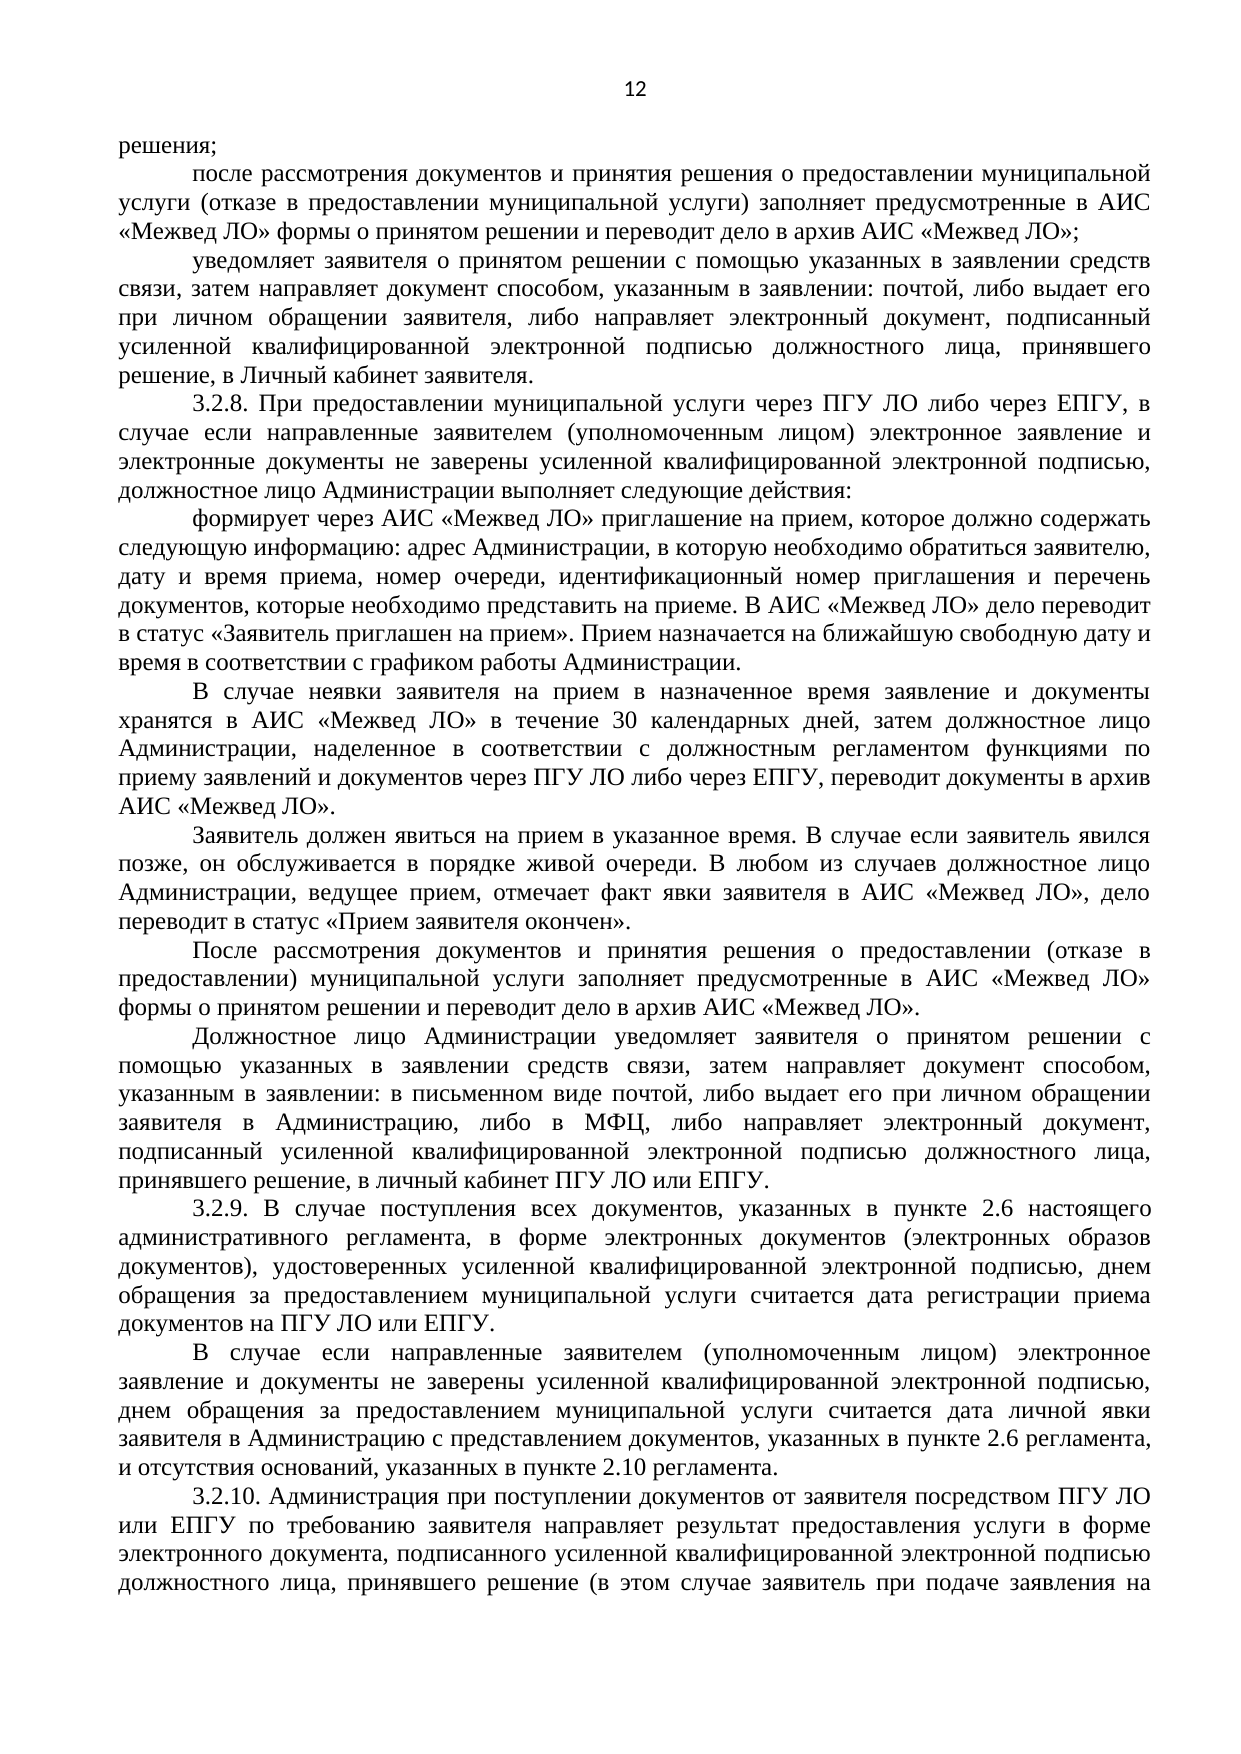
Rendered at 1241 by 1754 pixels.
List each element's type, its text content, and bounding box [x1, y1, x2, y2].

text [118, 130, 1152, 158]
text После рассмотрения документов и принятия решения о предоставлении (отказе в предоставлении) муниципальной услуги заполняет предусмотренные в АИС «Межвед ЛО» формы о принятом решении и переводит дело в архив АИС «Межвед ЛО». [118, 935, 1152, 1021]
text 3.2.9. В случае поступления всех документов, указанных в пункте 2.6 настоящего административного регламента, в форме электронных документов (электронных образов документов), удостоверенных усиленной квалифицированной электронной подписью, днем обращения за предоставлением муниципальной услуги считается дата регистрации приема документов на ПГУ ЛО или ЕПГУ. [118, 1193, 1152, 1337]
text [118, 1481, 1152, 1596]
text уведомляет заявителя о принятом решении с помощью указанных в заявлении средств связи, затем направляет документ способом, указанным в заявлении: почтой, либо выдает его при личном обращении заявителя, либо направляет электронный документ, подписанный усиленной квалифицированной электронной подписью должностного лица, принявшего решение, в Личный кабинет заявителя. [118, 245, 1152, 388]
text В случае неявки заявителя на прием в назначенное время заявление и документы хранятся в АИС «Межвед ЛО» в течение 30 календарных дней, затем должностное лицо Администрации, наделенное в соответствии с должностным регламентом функциями по приему заявлений и документов через ПГУ ЛО либо через ЕПГУ, переводит документы в архив АИС «Межвед ЛО». [118, 676, 1152, 820]
text 3.2.8. При предоставлении муниципальной услуги через ПГУ ЛО либо через ЕПГУ, в случае если направленные заявителем (уполномоченным лицом) электронное заявление и электронные документы не заверены усиленной квалифицированной электронной подписью, должностное лицо Администрации выполняет следующие действия: [118, 388, 1152, 503]
text В случае если направленные заявителем (уполномоченным лицом) электронное заявление и документы не заверены усиленной квалифицированной электронной подписью, днем обращения за предоставлением муниципальной услуги считается дата личной явки заявителя в Администрацию с представлением документов, указанных в пункте 2.6 регламента, и отсутствия оснований, указанных в пункте 2.10 регламента. [118, 1337, 1152, 1481]
text Должностное лицо Администрации уведомляет заявителя о принятом решении с помощью указанных в заявлении средств связи, затем направляет документ способом, указанным в заявлении: в письменном виде почтой, либо выдает его при личном обращении заявителя в Администрацию, либо в МФЦ, либо направляет электронный документ, подписанный усиленной квалифицированной электронной подписью должностного лица, принявшего решение, в личный кабинет ПГУ ЛО или ЕПГУ. [118, 1021, 1152, 1193]
text Заявитель должен явиться на прием в указанное время. В случае если заявитель явился позже, он обслуживается в порядке живой очереди. В любом из случаев должностное лицо Администрации, ведущее прием, отмечает факт явки заявителя в АИС «Межвед ЛО», дело переводит в статус «Прием заявителя окончен». [118, 820, 1152, 935]
text формирует через АИС «Межвед ЛО» приглашение на прием, которое должно содержать следующую информацию: адрес Администрации, в которую необходимо обратиться заявителю, дату и время приема, номер очереди, идентификационный номер приглашения и перечень документов, которые необходимо представить на приеме. В АИС «Межвед ЛО» дело переводит в статус «Заявитель приглашен на прием». Прием назначается на ближайшую свободную дату и время в соответствии с графиком работы Администрации. [118, 503, 1152, 676]
text после рассмотрения документов и принятия решения о предоставлении муниципальной услуги (отказе в предоставлении муниципальной услуги) заполняет предусмотренные в АИС «Межвед ЛО» формы о принятом решении и переводит дело в архив АИС «Межвед ЛО»; [118, 158, 1152, 245]
